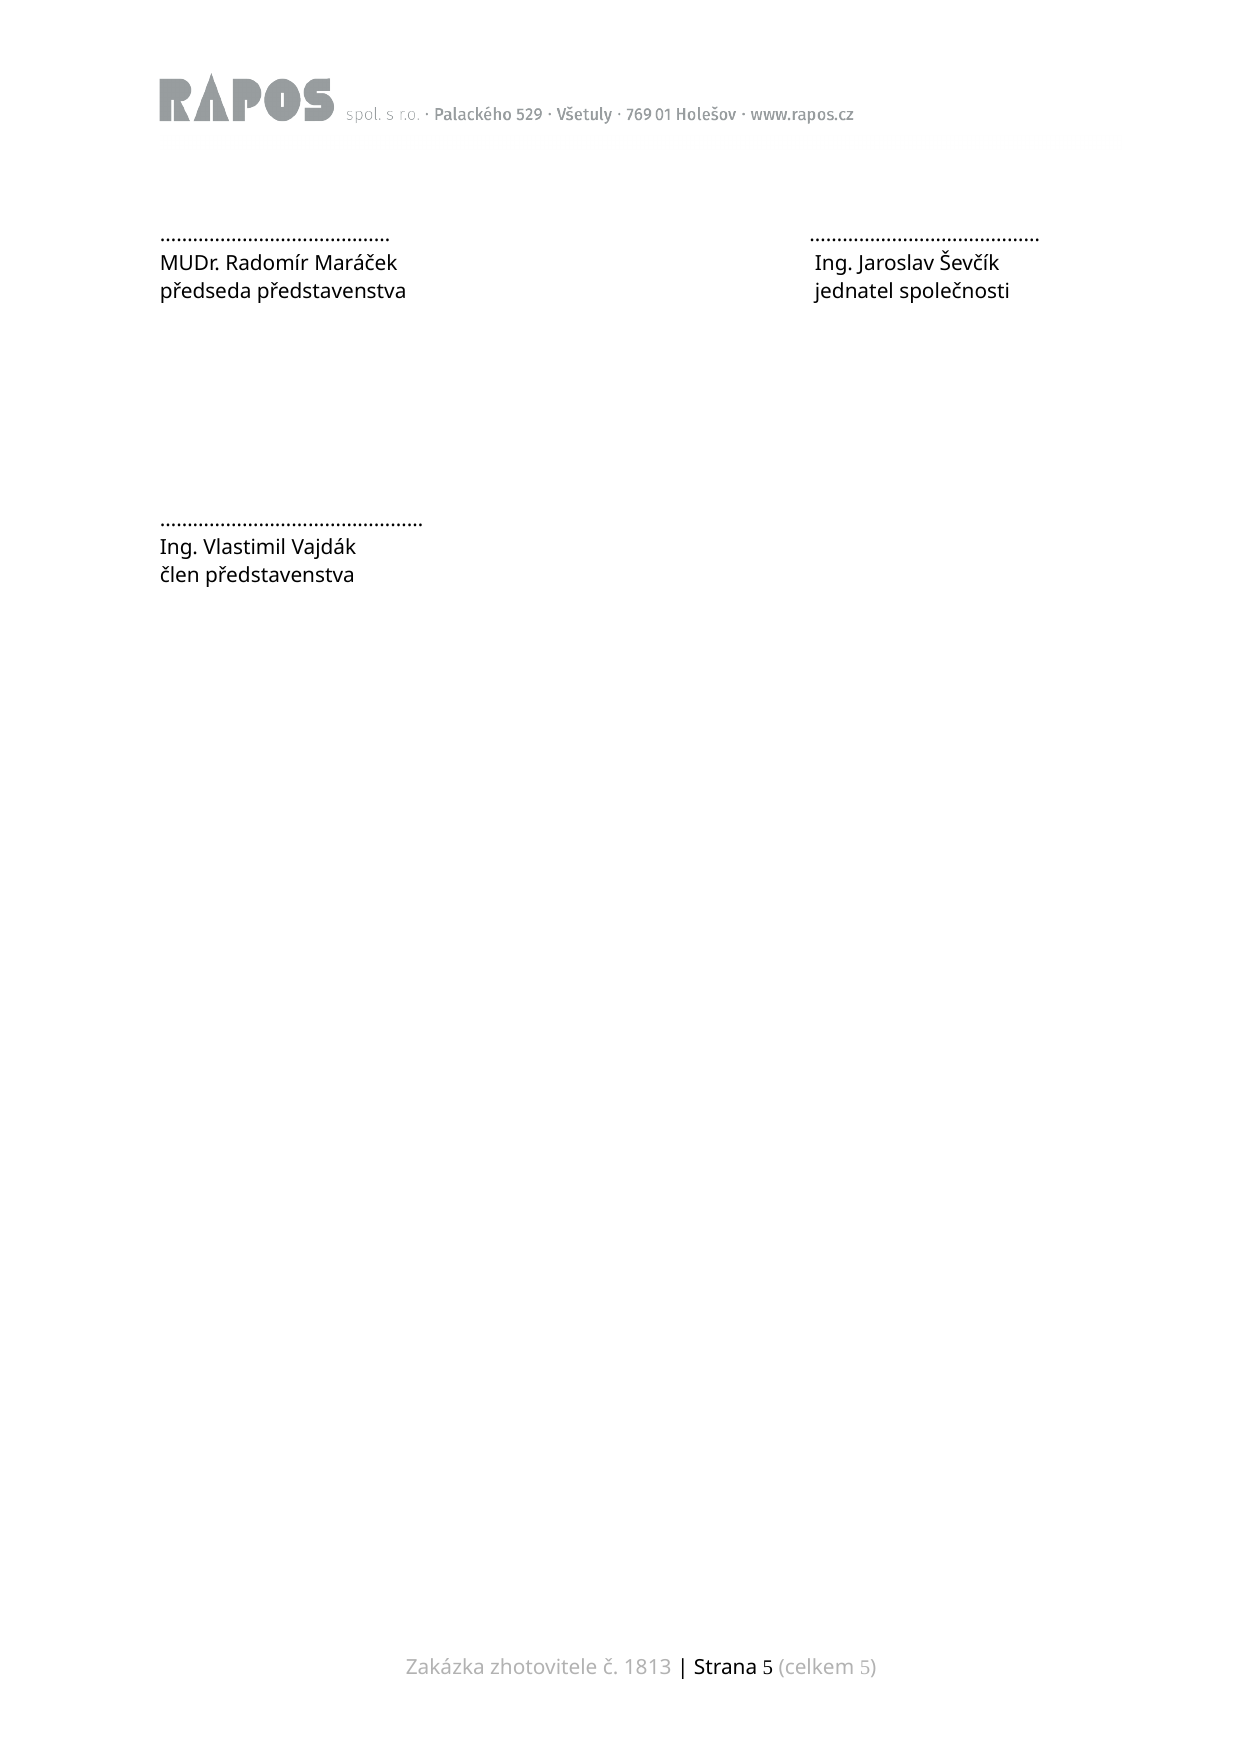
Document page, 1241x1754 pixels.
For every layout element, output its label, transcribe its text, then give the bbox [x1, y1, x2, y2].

text předseda představenstva jednatel společnosti [159, 276, 1122, 305]
text člen představenstva [159, 561, 1122, 589]
text Ing. Vlastimil Vajdák [159, 532, 1122, 561]
picture [159, 73, 1122, 150]
text MUDr. Radomír Maráček Ing. Jaroslav Ševčík [159, 248, 1122, 276]
text …………………………………… …………………………………… [159, 219, 1122, 248]
text ………………………………………… [159, 504, 1122, 532]
